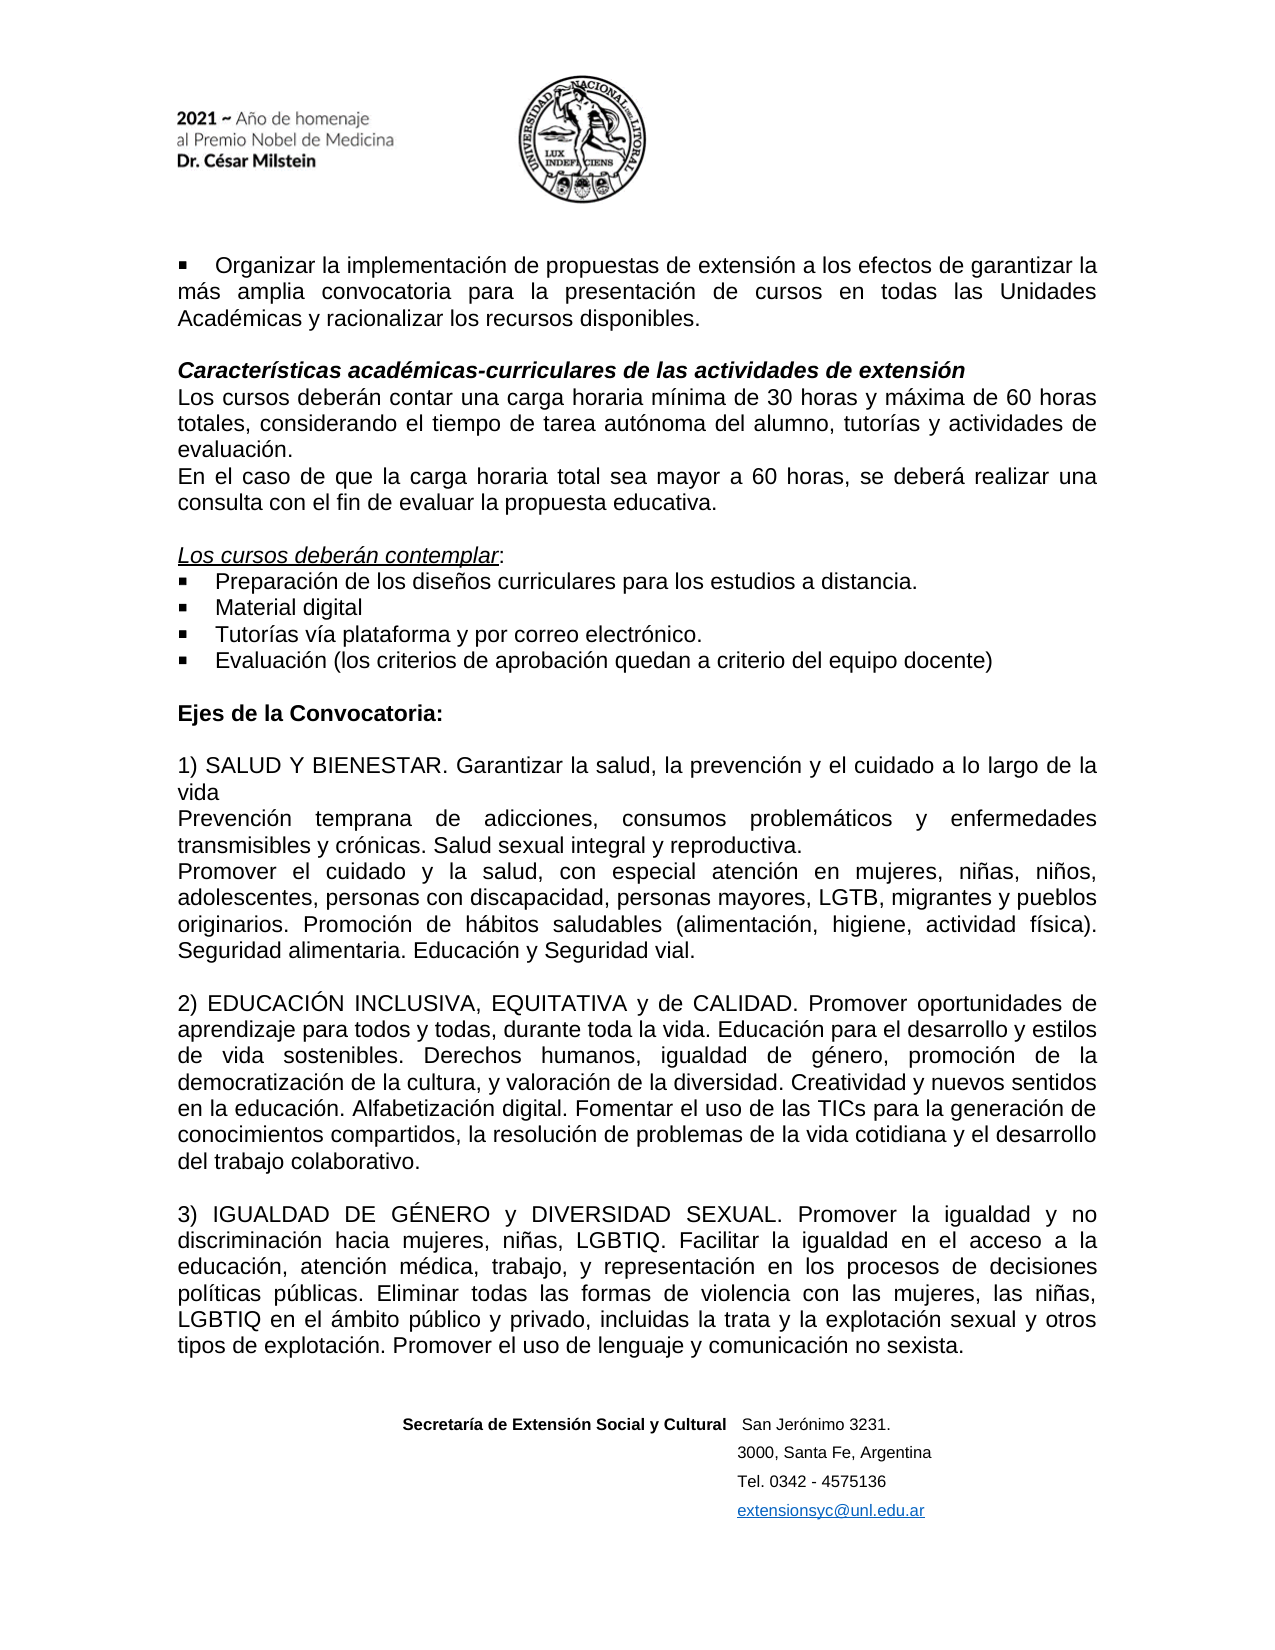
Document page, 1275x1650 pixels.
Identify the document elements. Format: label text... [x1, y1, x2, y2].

text 3) IGUALDAD DE GÉNERO y DIVERSIDAD SEXUAL. Promover la igualdad y no discriminación hacia mujeres, niñas, LGBTIQ. Facilitar la igualdad en el acceso a la educación, atención médica, trabajo, y representación en los procesos de decisiones políticas públicas. Eliminar todas las formas de violencia con las mujeres, las niñas, LGBTIQ en el ámbito público y privado, incluidas la trata y la explotación sexual y otros tipos de explotación. Promover el uso de lenguaje y comunicación no sexista. [177, 1201, 1098, 1359]
text Los cursos deberán contar una carga horaria mínima de 30 horas y máxima de 60 horas totales, considerando el tiempo de tarea autónoma del alumno, tutorías y actividades de evaluación. [177, 383, 1098, 463]
text Ejes de la Convocatoria: [177, 700, 1098, 726]
list Tutorías vía plataforma y por correo electrónico. [177, 621, 1098, 647]
picture [177, 73, 719, 252]
text 1) SALUD Y BIENESTAR. Garantizar la salud, la prevención y el cuidado a lo largo de la vida [177, 752, 1098, 805]
text Los cursos deberán contemplar: [177, 542, 1098, 568]
text En el caso de que la carga horaria total sea mayor a 60 horas, se deberá realizar una consulta con el fin de evaluar la propuesta educativa. [177, 463, 1098, 515]
list Material digital [177, 594, 1098, 621]
text Características académicas-curriculares de las actividades de extensión [177, 357, 1098, 383]
text Prevención temprana de adicciones, consumos problemáticos y enfermedades transmisibles y crónicas. Salud sexual integral y reproductiva. [177, 805, 1098, 858]
list Organizar la implementación de propuestas de extensión a los efectos de garantizar la más amplia convocatoria para la presentación de cursos en todas las Unidades Académicas y racionalizar los recursos disponibles. [177, 252, 1098, 331]
text Promover el cuidado y la salud, con especial atención en mujeres, niñas, niños, adolescentes, personas con discapacidad, personas mayores, LGTB, migrantes y pueblos originarios. Promoción de hábitos saludables (alimentación, higiene, actividad física). Seguridad alimentaria. Educación y Seguridad vial. [177, 858, 1098, 963]
text 2) EDUCACIÓN INCLUSIVA, EQUITATIVA y de CALIDAD. Promover oportunidades de aprendizaje para todos y todas, durante toda la vida. Educación para el desarrollo y estilos de vida sostenibles. Derechos humanos, igualdad de género, promoción de la democratización de la cultura, y valoración de la diversidad. Creatividad y nuevos sentidos en la educación. Alfabetización digital. Fomentar el uso de las TICs para la generación de conocimientos compartidos, la resolución de problemas de la vida cotidiana y el desarrollo del trabajo colaborativo. [177, 990, 1098, 1174]
list Preparación de los diseños curriculares para los estudios a distancia. [177, 568, 1098, 594]
list Evaluación (los criterios de aprobación quedan a criterio del equipo docente) [177, 647, 1098, 673]
